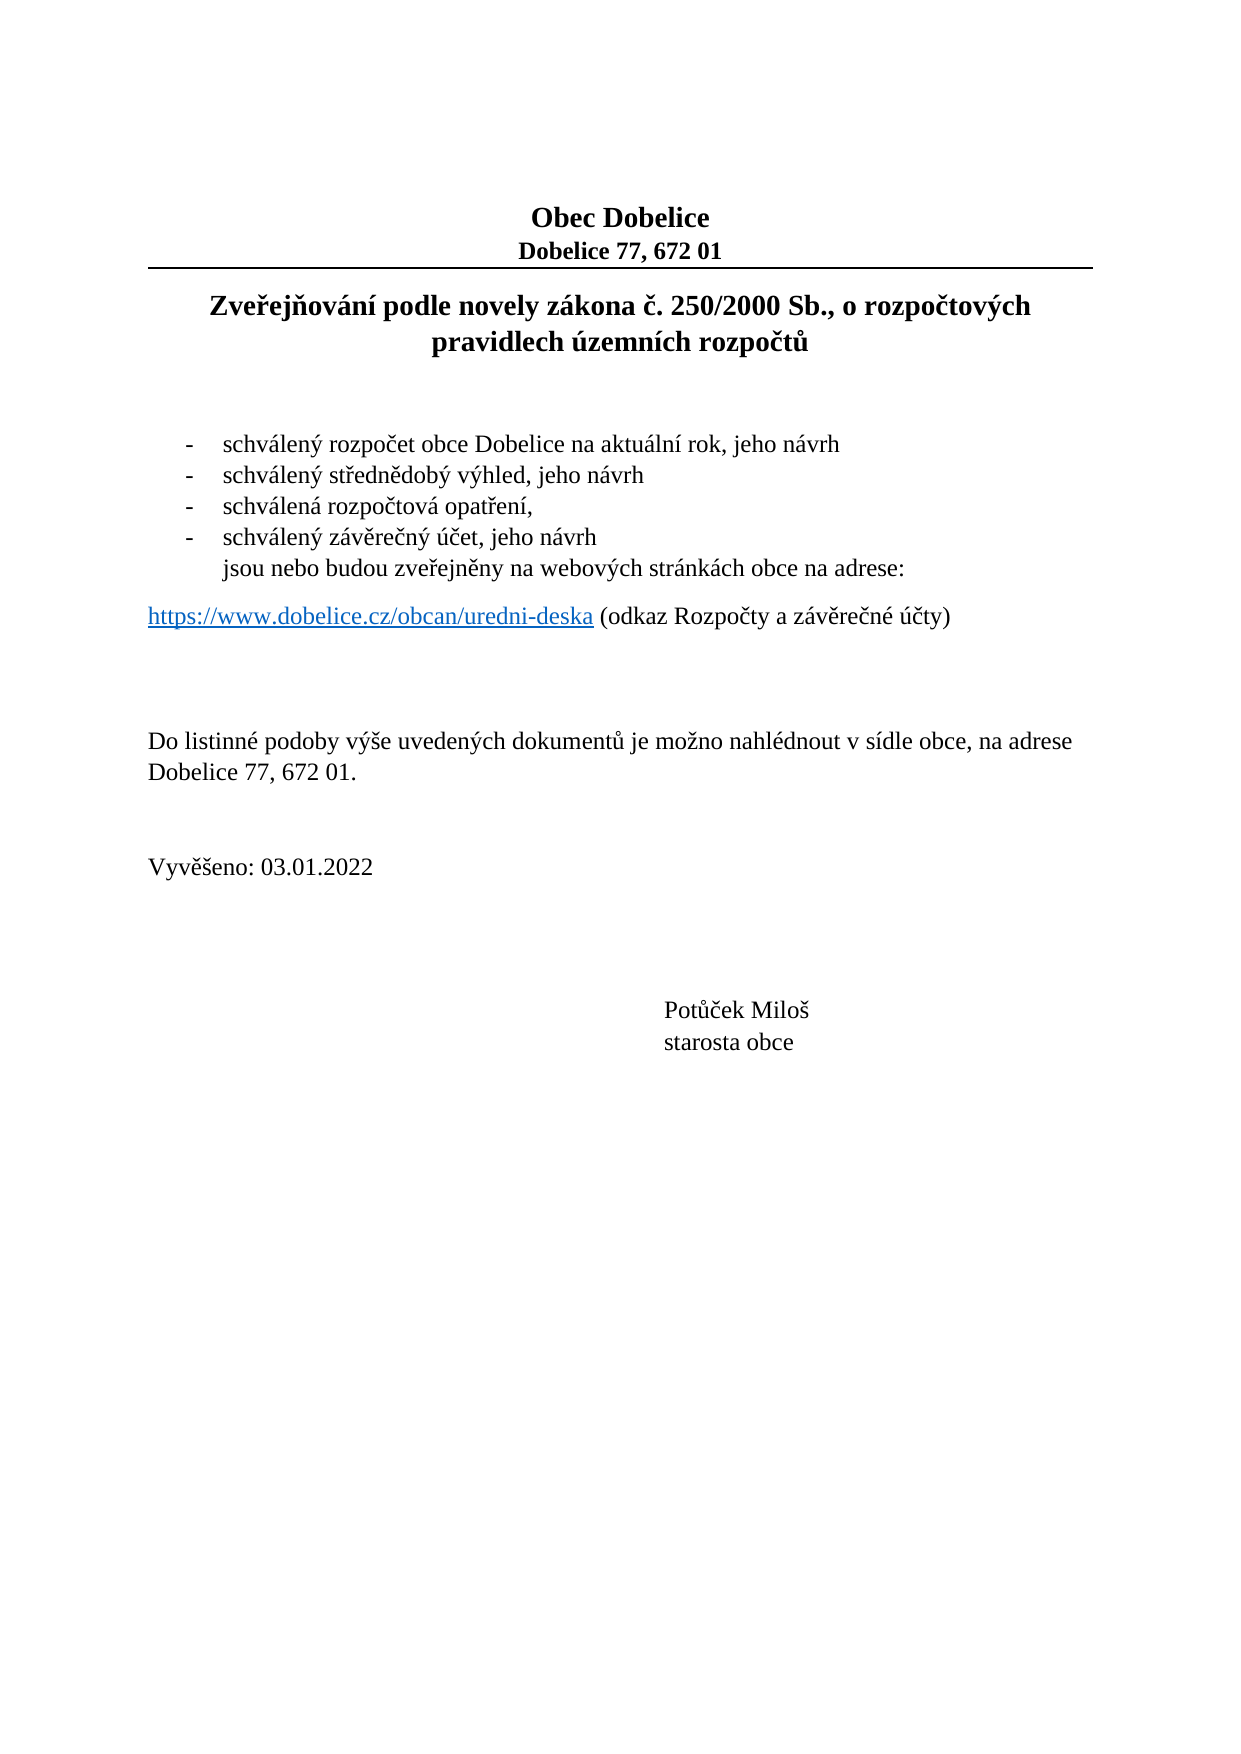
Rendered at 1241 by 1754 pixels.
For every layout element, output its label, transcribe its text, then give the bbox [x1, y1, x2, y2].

list schválená rozpočtová opatření, [185, 491, 1093, 520]
list schválený závěrečný účet, jeho návrh [185, 522, 1093, 551]
text Do listinné podoby výše uvedených dokumentů je možno nahlédnout v sídle obce, na adrese Dobelice 77, 672 01. [148, 726, 1093, 786]
list schválený rozpočet obce Dobelice na aktuální rok, jeho návrh [185, 429, 1093, 458]
list jsou nebo budou zveřejněny na webových stránkách obce na adrese: [223, 553, 1093, 582]
text Potůček Miloš starosta obce [148, 996, 1093, 1055]
text Vyvěšeno: 03.01.2022 [148, 852, 1093, 881]
text Obec Dobelice Dobelice 77, 672 01 [148, 200, 1093, 267]
list schválený střednědobý výhled, jeho návrh [185, 460, 1093, 489]
text Zveřejňování podle novely zákona č. 250/2000 Sb., o rozpočtových pravidlech územních rozpočtů [148, 288, 1093, 357]
text https://www.dobelice.cz/obcan/uredni-deska (odkaz Rozpočty a závěrečné účty) [148, 601, 1093, 630]
